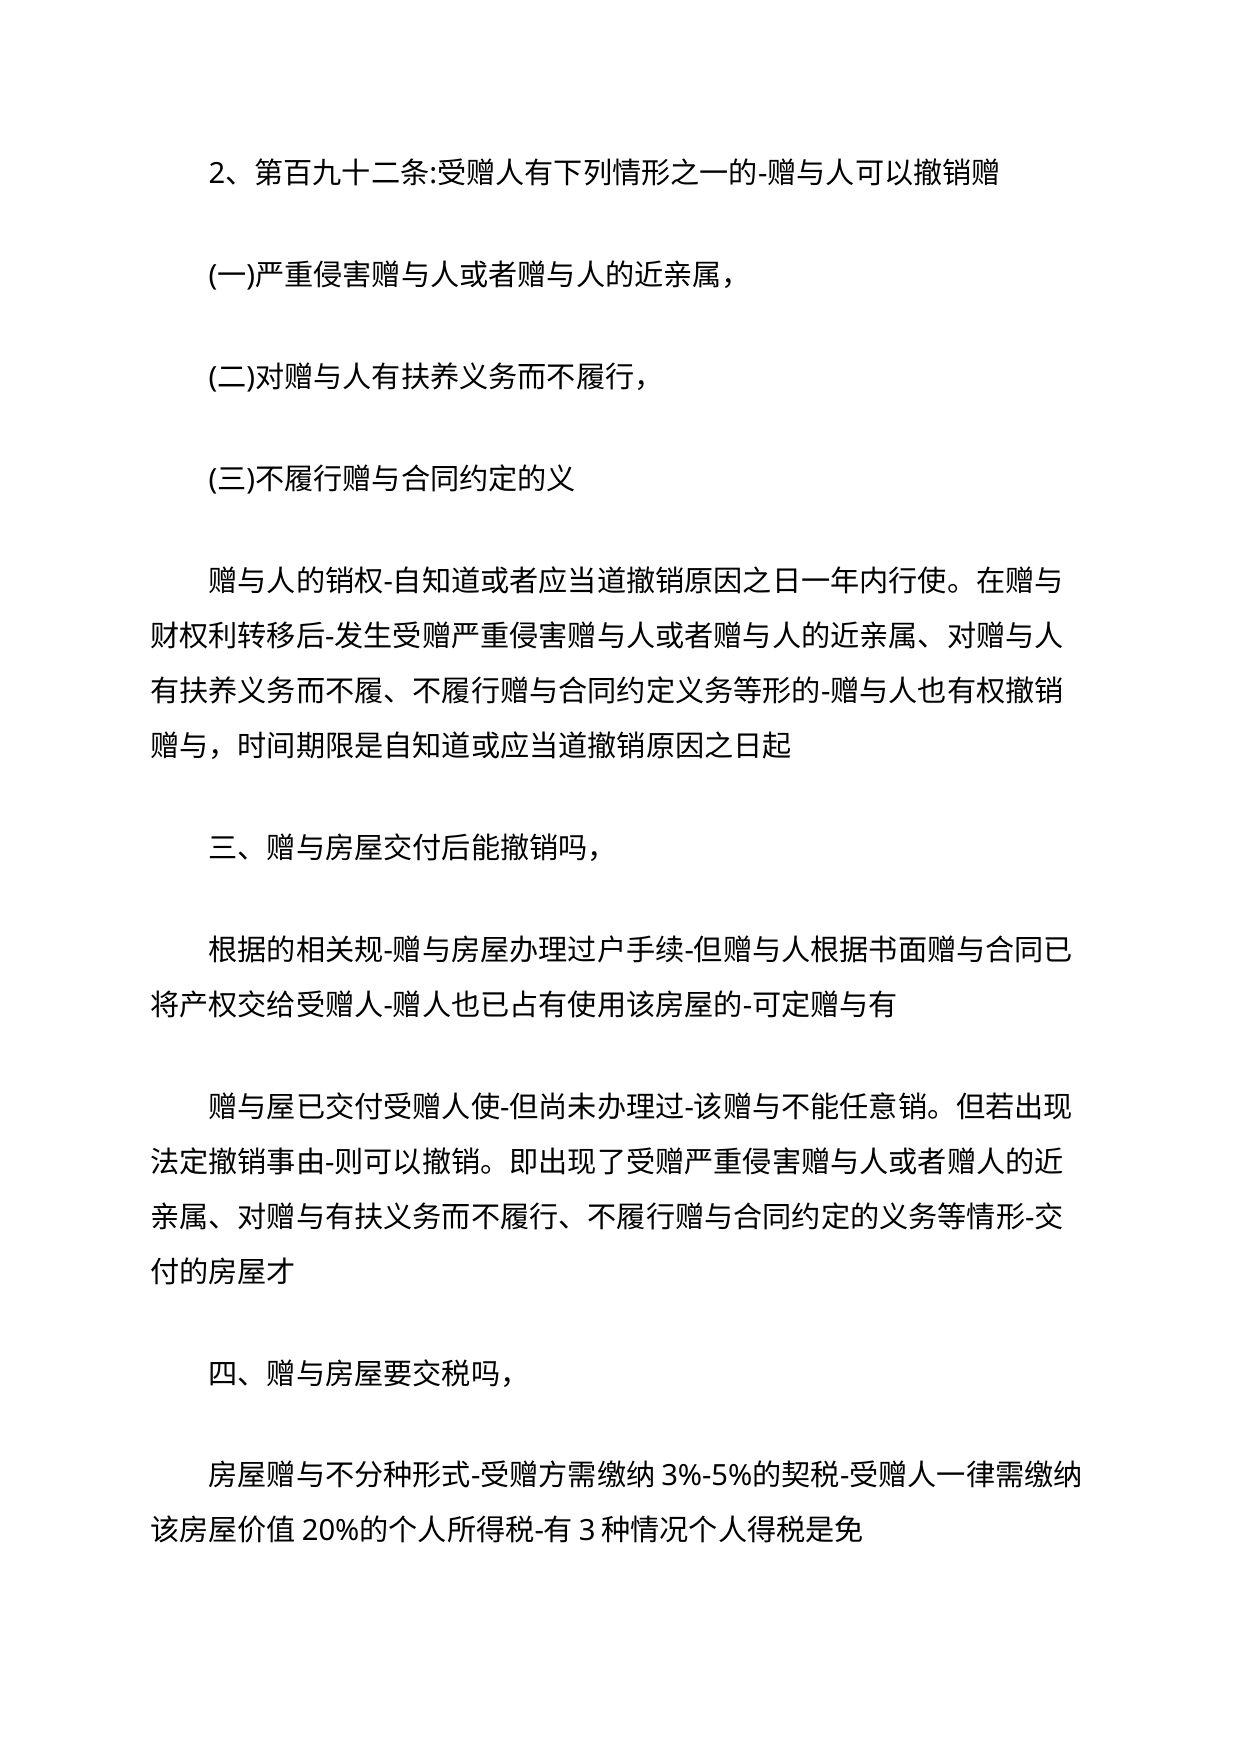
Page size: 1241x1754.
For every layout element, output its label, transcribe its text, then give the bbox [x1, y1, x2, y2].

text 赠与屋已交付受赠人使-但尚未办理过-该赠与不能任意销。但若出现法定撤销事由-则可以撤销。即出现了受赠严重侵害赠与人或者赠人的近亲属、对赠与有扶义务而不履行、不履行赠与合同约定的义务等情形-交付的房屋才 [150, 1083, 1090, 1291]
text 根据的相关规-赠与房屋办理过户手续-但赠与人根据书面赠与合同已将产权交给受赠人-赠人也已占有使用该房屋的-可定赠与有 [150, 926, 1090, 1024]
text 2、第百九十二条:受赠人有下列情形之一的-赠与人可以撤销赠 [150, 150, 1090, 192]
text (二)对赠与人有扶养义务而不履行， [150, 354, 1090, 396]
text (三)不履行赠与合同约定的义 [150, 456, 1090, 498]
text 四、赠与房屋要交税吗， [150, 1350, 1090, 1392]
text (一)严重侵害赠与人或者赠与人的近亲属， [150, 252, 1090, 294]
text 三、赠与房屋交付后能撤销吗， [150, 825, 1090, 867]
text 赠与人的销权-自知道或者应当道撤销原因之日一年内行使。在赠与财权利转移后-发生受赠严重侵害赠与人或者赠与人的近亲属、对赠与人有扶养义务而不履、不履行赠与合同约定义务等形的-赠与人也有权撤销赠与，时间期限是自知道或应当道撤销原因之日起 [150, 558, 1090, 765]
text 房屋赠与不分种形式-受赠方需缴纳3%-5%的契税-受赠人一律需缴纳该房屋价值20%的个人所得税-有3种情况个人得税是免 [150, 1452, 1090, 1549]
